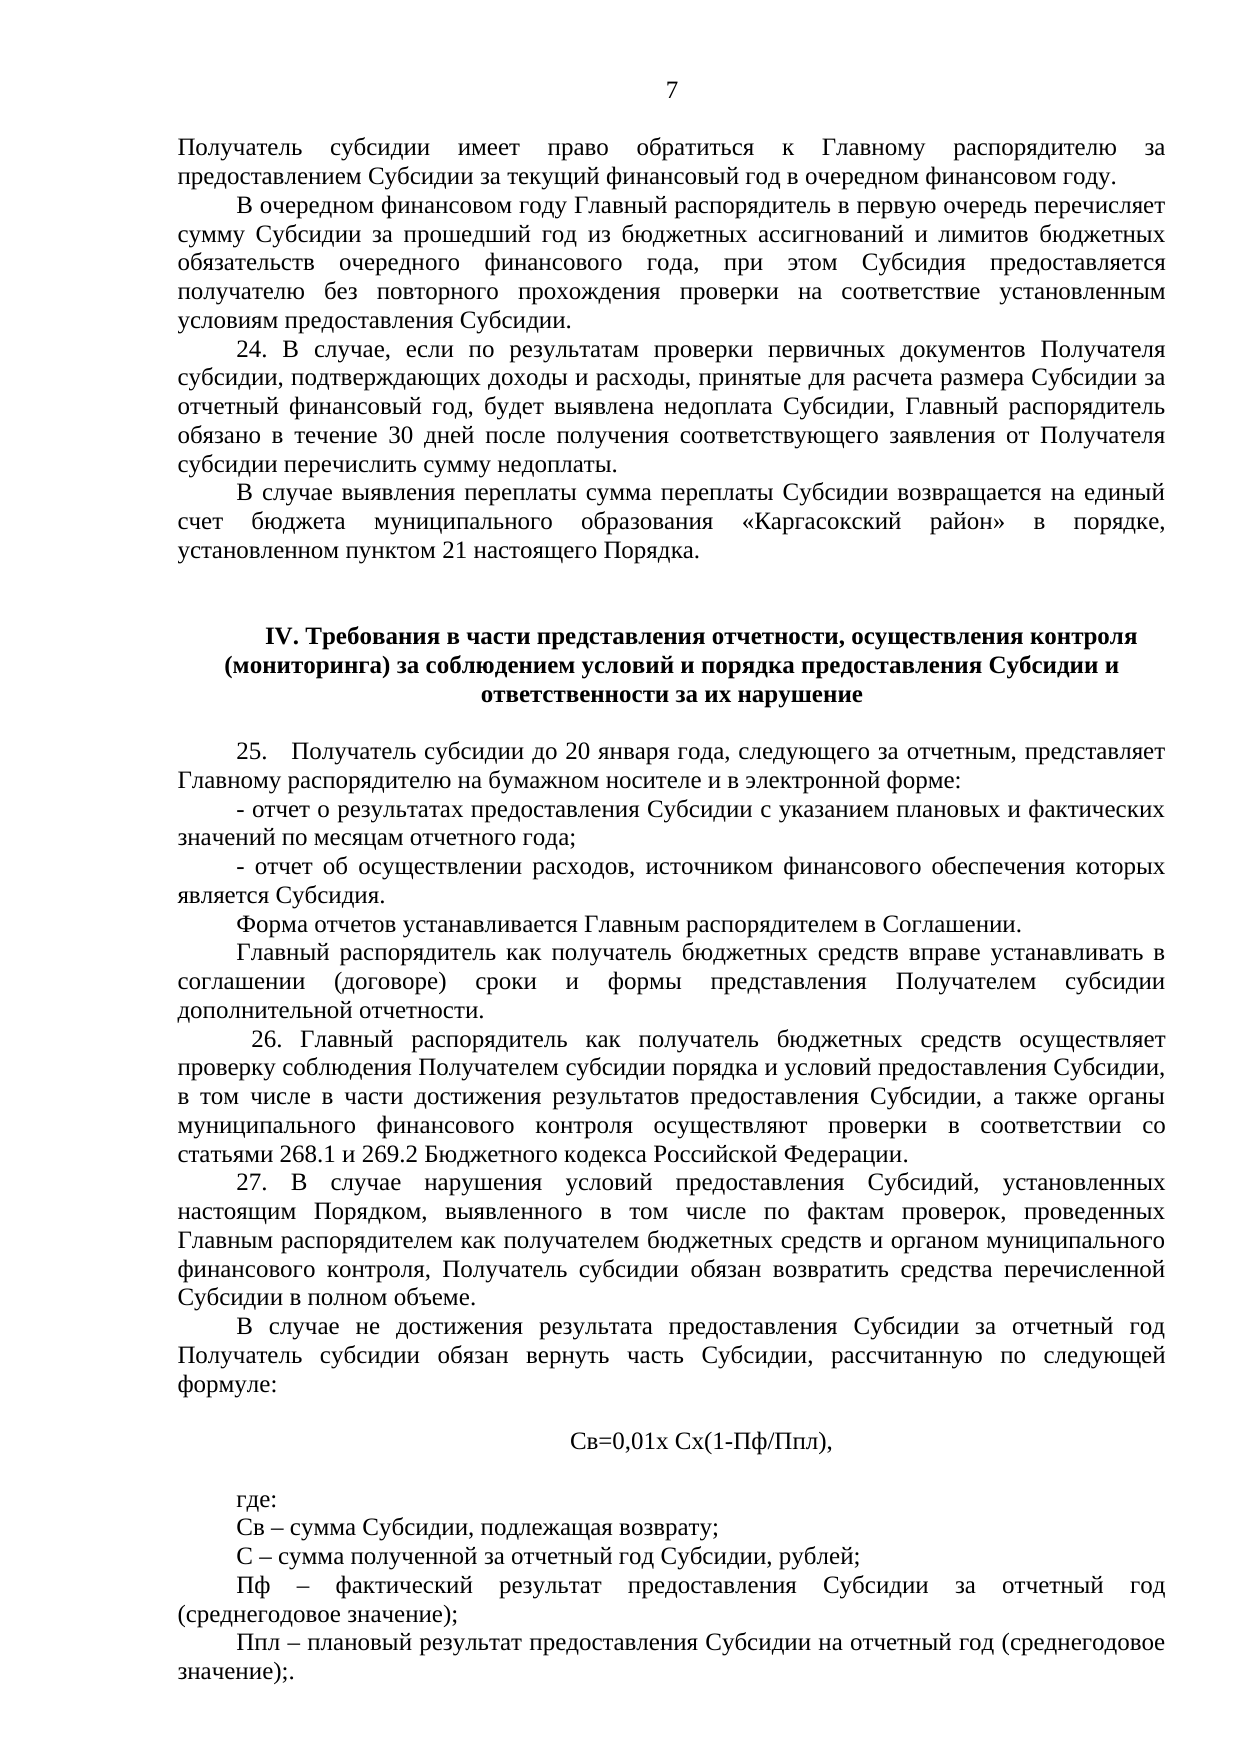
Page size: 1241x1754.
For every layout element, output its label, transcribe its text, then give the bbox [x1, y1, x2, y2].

text - отчет об осуществлении расходов, источником финансового обеспечения которых является Субсидия. [177, 851, 1166, 909]
text В случае не достижения результата предоставления Субсидии за отчетный год Получатель субсидии обязан вернуть часть Субсидии, рассчитанную по следующей формуле: [177, 1311, 1166, 1397]
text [177, 132, 1166, 190]
text Форма отчетов устанавливается Главным распорядителем в Соглашении. [177, 909, 1166, 937]
text 26. Главный распорядитель как получатель бюджетных средств осуществляет проверку соблюдения Получателем субсидии порядка и условий предоставления Субсидии, в том числе в части достижения результатов предоставления Субсидии, а также органы муниципального финансового контроля осуществляют проверки в соответствии со статьями 268.1 и 269.2 Бюджетного кодекса Российской Федерации. [177, 1024, 1166, 1167]
text 27. В случае нарушения условий предоставления Субсидий, установленных настоящим Порядком, выявленного в том числе по фактам проверок, проведенных Главным распорядителем как получателем бюджетных средств и органом муниципального финансового контроля, Получатель субсидии обязан возвратить средства перечисленной Субсидии в полном объеме. [177, 1167, 1166, 1311]
text 25. Получатель субсидии до 20 января года, следующего за отчетным, представляет Главному распорядителю на бумажном носителе и в электронной форме: [177, 736, 1166, 794]
text Св – сумма Субсидии, подлежащая возврату; [177, 1512, 1166, 1541]
text Пф – фактический результат предоставления Субсидии за отчетный год (среднегодовое значение); [177, 1570, 1166, 1627]
text IV. Требования в части представления отчетности, осуществления контроля (мониторинга) за соблюдением условий и порядка предоставления Субсидии и ответственности за их нарушение [177, 621, 1166, 707]
text - отчет о результатах предоставления Субсидии с указанием плановых и фактических значений по месяцам отчетного года; [177, 794, 1166, 851]
text где: [177, 1484, 1166, 1512]
text С – сумма полученной за отчетный год Субсидии, рублей; [177, 1541, 1166, 1570]
text Св=0,01х Сх(1-Пф/Ппл), [177, 1426, 1166, 1455]
text В очередном финансовом году Главный распорядитель в первую очередь перечисляет сумму Субсидии за прошедший год из бюджетных ассигнований и лимитов бюджетных обязательств очередного финансового года, при этом Субсидия предоставляется получателю без повторного прохождения проверки на соответствие установленным условиям предоставления Субсидии. [177, 190, 1166, 334]
text Главный распорядитель как получатель бюджетных средств вправе устанавливать в соглашении (договоре) сроки и формы представления Получателем субсидии дополнительной отчетности. [177, 937, 1166, 1024]
text В случае выявления переплаты сумма переплаты Субсидии возвращается на единый счет бюджета муниципального образования «Каргасокский район» в порядке, установленном пунктом 21 настоящего Порядка. [177, 477, 1166, 564]
text Ппл – плановый результат предоставления Субсидии на отчетный год (среднегодовое значение);. [177, 1627, 1166, 1685]
text 24. В случае, если по результатам проверки первичных документов Получателя субсидии, подтверждающих доходы и расходы, принятые для расчета размера Субсидии за отчетный финансовый год, будет выявлена недоплата Субсидии, Главный распорядитель обязано в течение 30 дней после получения соответствующего заявления от Получателя субсидии перечислить сумму недоплаты. [177, 334, 1166, 477]
